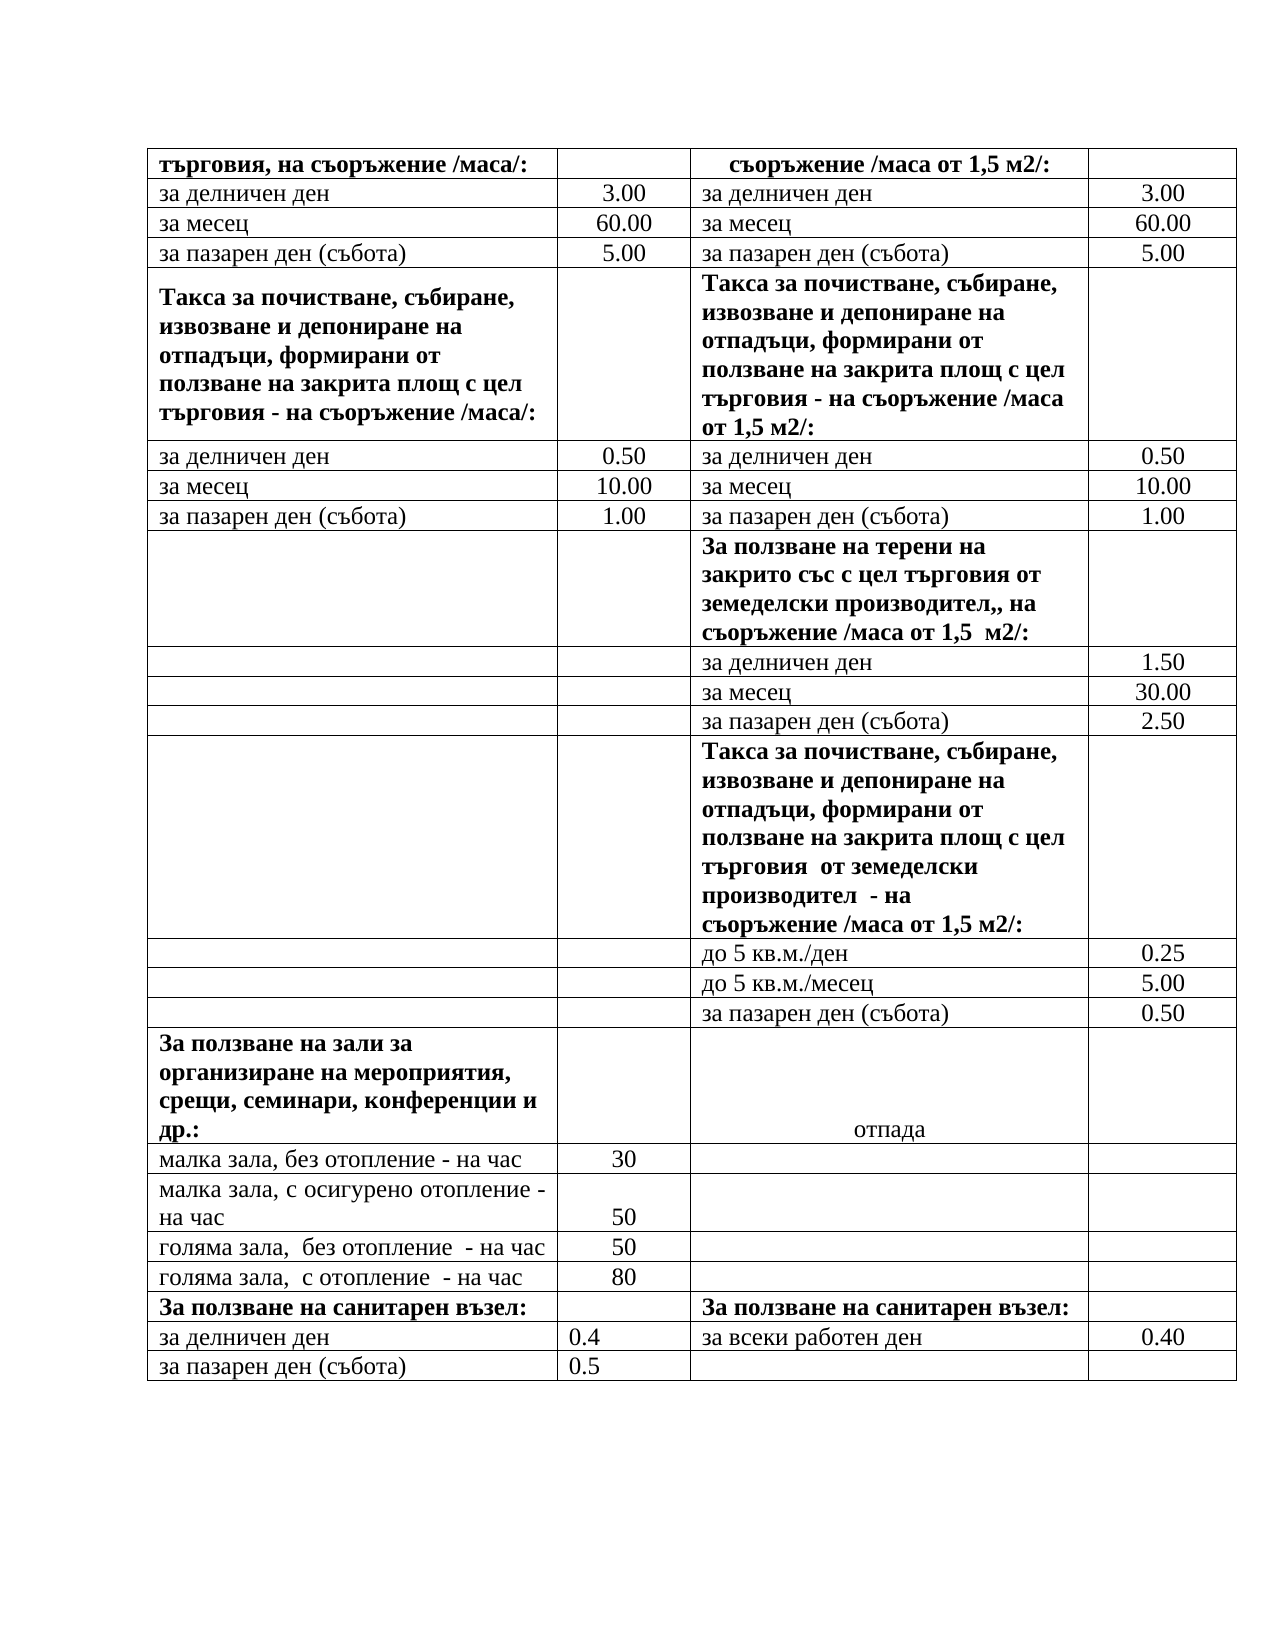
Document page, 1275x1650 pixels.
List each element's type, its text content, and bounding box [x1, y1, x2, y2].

table_cell до 5 кв.м./месец [691, 968, 1088, 997]
table_cell 80 [558, 1262, 690, 1291]
table_cell голяма зала, без отопление - на час [148, 1232, 557, 1261]
table_cell [691, 1144, 1088, 1173]
table_cell [148, 677, 557, 705]
table_cell 1.50 [1089, 647, 1236, 676]
table_cell 30 [558, 1144, 690, 1173]
table_cell 0.5 [558, 1351, 690, 1380]
table_cell за месец [691, 471, 1088, 500]
table_cell [1089, 1028, 1236, 1143]
table_cell За ползване на санитарен възел: [148, 1292, 557, 1321]
table_cell за пазарен ден (събота) [691, 706, 1088, 735]
table_cell [1089, 1262, 1236, 1291]
table_cell отпада [691, 1028, 1088, 1143]
table_cell за пазарен ден (събота) [691, 501, 1088, 530]
table_cell [1089, 268, 1236, 440]
table_cell 50 [558, 1174, 690, 1231]
table_cell 5.00 [1089, 968, 1236, 997]
table_cell за делничен ден [691, 647, 1088, 676]
table_cell [148, 706, 557, 735]
table_cell [1089, 1232, 1236, 1261]
table_cell за пазарен ден (събота) [148, 238, 557, 267]
table_cell За ползване на зали за организиране на мероприятия, срещи, семинари, конференции и др.: [148, 1028, 557, 1143]
table_cell [558, 149, 690, 177]
table_cell 0.4 [558, 1322, 690, 1350]
table_cell 2.50 [1089, 706, 1236, 735]
table_cell за месец [148, 471, 557, 500]
table_cell Такса за почистване, събиране, извозване и депониране на отпадъци, формирани от ползване на закрита площ с цел търговия - на съоръжение /маса/: [148, 268, 557, 440]
table_cell 10.00 [1089, 471, 1236, 500]
table_cell [1089, 1351, 1236, 1380]
table_cell 0.25 [1089, 939, 1236, 967]
table_cell [148, 647, 557, 676]
table_cell [558, 268, 690, 440]
table_cell за месец [148, 208, 557, 237]
table_cell до 5 кв.м./ден [691, 939, 1088, 967]
table_cell за делничен ден [148, 179, 557, 207]
table_cell [558, 1292, 690, 1321]
table_cell [691, 1351, 1088, 1380]
table_cell за месец [691, 208, 1088, 237]
table_cell [1089, 149, 1236, 177]
table_cell [1089, 1144, 1236, 1173]
table_cell [691, 1262, 1088, 1291]
table_cell [148, 998, 557, 1027]
table_cell 0.40 [1089, 1322, 1236, 1350]
table_cell [558, 968, 690, 997]
table_cell [1089, 1174, 1236, 1231]
table_cell 50 [558, 1232, 690, 1261]
table_cell 5.00 [1089, 238, 1236, 267]
table_cell [1089, 736, 1236, 937]
table_cell 5.00 [558, 238, 690, 267]
table_cell [558, 1028, 690, 1143]
table_cell [558, 939, 690, 967]
table_cell За ползване на санитарен възел: [691, 1292, 1088, 1321]
table_cell за пазарен ден (събота) [691, 238, 1088, 267]
table_cell Такса за почистване, събиране, извозване и депониране на отпадъци, формирани от ползване на закрита площ с цел търговия от земеделски производител - на съоръжение /маса от 1,5 м2/: [691, 736, 1088, 937]
table_cell 1.00 [1089, 501, 1236, 530]
table_cell малка зала, без отопление - на час [148, 1144, 557, 1173]
table_cell Такса за почистване, събиране, извозване и депониране на отпадъци, формирани от ползване на закрита площ с цел търговия - на съоръжение /маса от 1,5 м2/: [691, 268, 1088, 440]
table_cell за делничен ден [691, 441, 1088, 470]
table_cell за делничен ден [691, 179, 1088, 207]
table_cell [691, 149, 1088, 177]
table_cell 3.00 [558, 179, 690, 207]
table_cell малка зала, с осигурено отопление - на час [148, 1174, 557, 1231]
table_cell 3.00 [1089, 179, 1236, 207]
table_cell [558, 647, 690, 676]
table_cell 0.50 [1089, 441, 1236, 470]
table_cell 10.00 [558, 471, 690, 500]
table_cell 60.00 [1089, 208, 1236, 237]
table_cell за всеки работен ден [691, 1322, 1088, 1350]
table_cell 0.50 [1089, 998, 1236, 1027]
table_cell [691, 1232, 1088, 1261]
table_cell [558, 706, 690, 735]
table_cell за пазарен ден (събота) [148, 501, 557, 530]
table_cell за пазарен ден (събота) [691, 998, 1088, 1027]
table_cell 30.00 [1089, 677, 1236, 705]
table_cell [148, 939, 557, 967]
table_cell [148, 968, 557, 997]
table_cell [1089, 1292, 1236, 1321]
table_cell [558, 736, 690, 937]
table_cell за пазарен ден (събота) [148, 1351, 557, 1380]
table_cell [148, 736, 557, 937]
table_cell [1089, 531, 1236, 646]
table_cell [558, 677, 690, 705]
table_cell 1.00 [558, 501, 690, 530]
table_cell [691, 1174, 1088, 1231]
table_cell 0.50 [558, 441, 690, 470]
table_cell за месец [691, 677, 1088, 705]
table_cell за делничен ден [148, 441, 557, 470]
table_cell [148, 149, 557, 177]
table_cell [558, 531, 690, 646]
table_cell За ползване на терени на закрито със с цел търговия от земеделски производител,, на съоръжение /маса от 1,5 м2/: [691, 531, 1088, 646]
table_cell голяма зала, с отопление - на час [148, 1262, 557, 1291]
table_cell за делничен ден [148, 1322, 557, 1350]
table_cell [558, 998, 690, 1027]
table_cell [148, 531, 557, 646]
table_cell 60.00 [558, 208, 690, 237]
